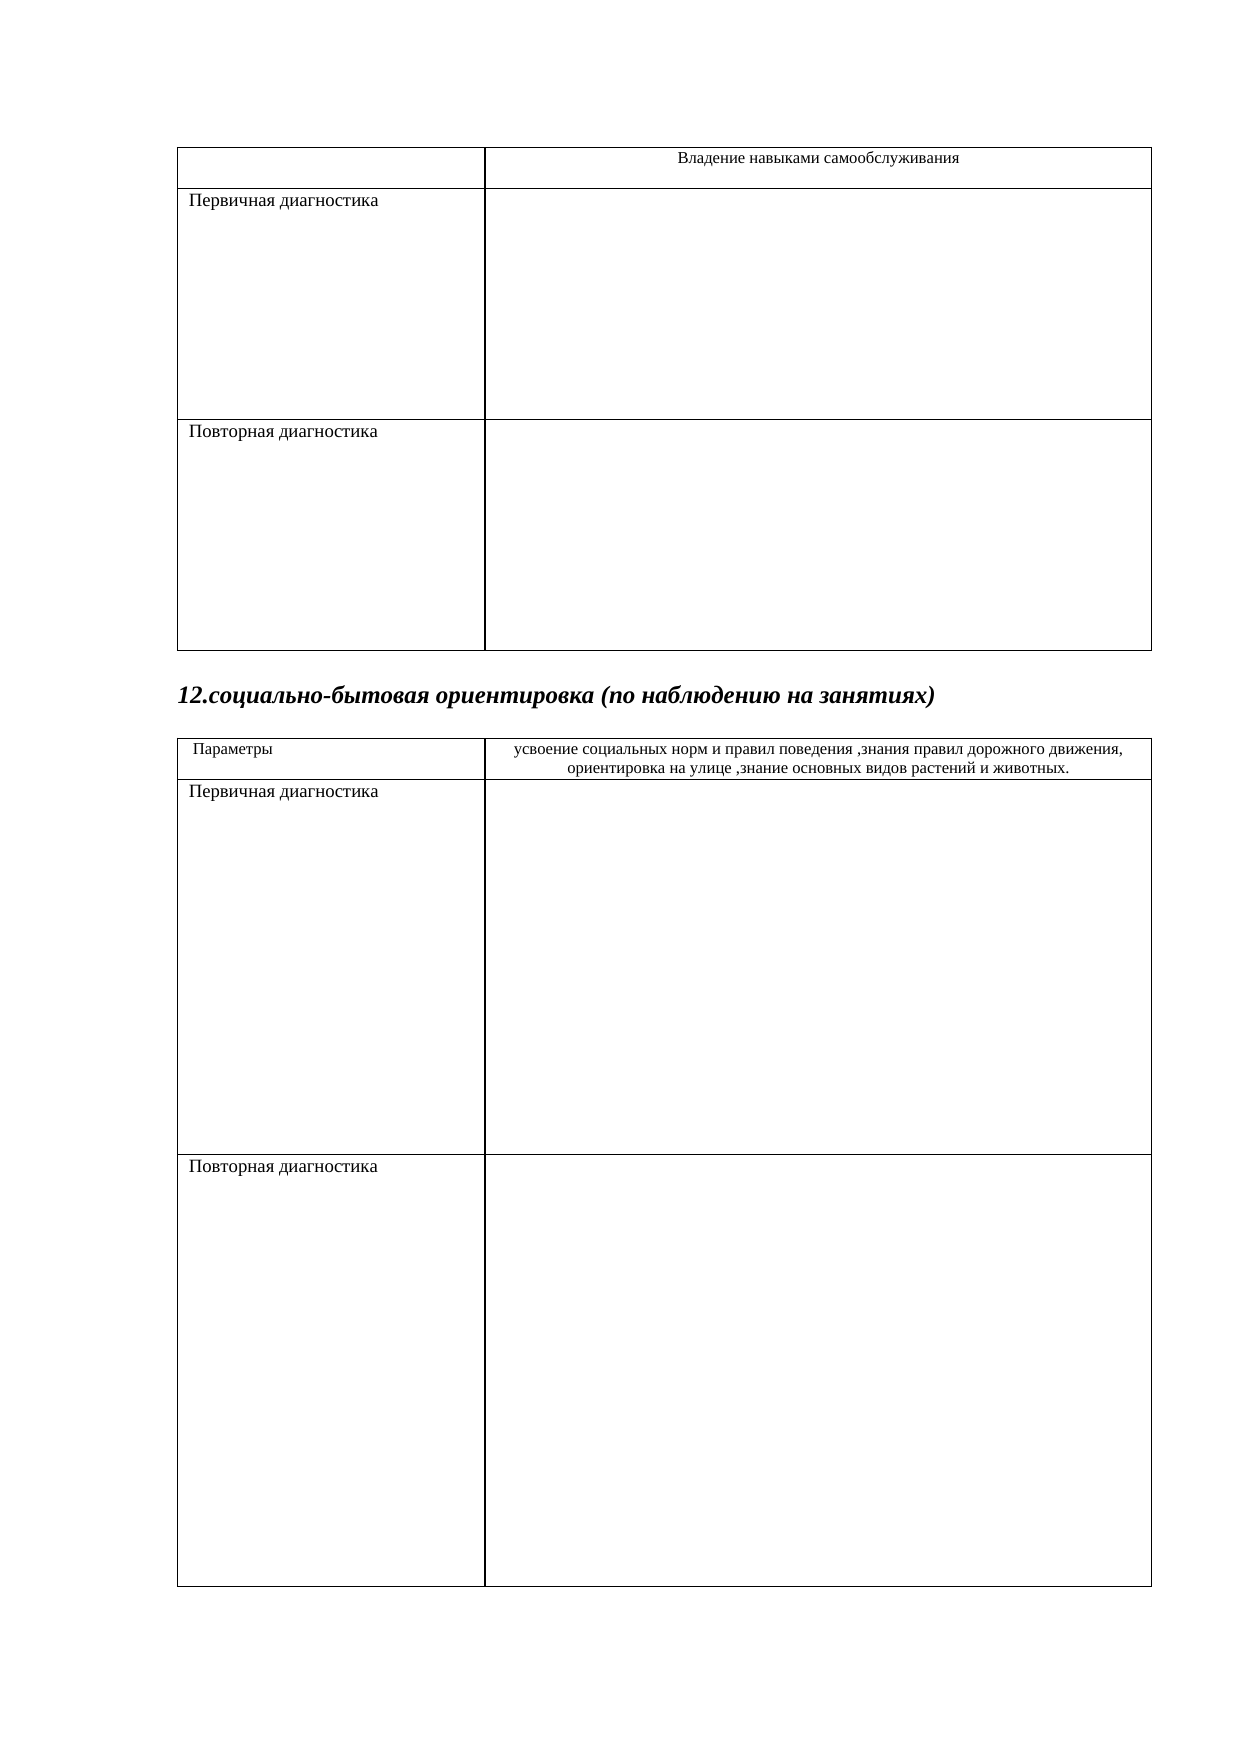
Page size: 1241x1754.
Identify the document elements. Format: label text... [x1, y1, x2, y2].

table_cell Повторная диагностика [178, 420, 484, 650]
table_cell Первичная диагностика [178, 780, 484, 1154]
table_header Параметры [178, 739, 484, 779]
table_cell [486, 420, 1151, 650]
text 12.социально-бытовая ориентировка (по наблюдению на занятиях) [177, 680, 1152, 709]
table_header [178, 148, 484, 188]
table_header Владение навыками самообслуживания [486, 148, 1151, 188]
table_cell Первичная диагностика [178, 189, 484, 419]
table_cell [486, 1155, 1151, 1586]
table_cell [486, 780, 1151, 1154]
table_cell Повторная диагностика [178, 1155, 484, 1586]
table_cell [486, 189, 1151, 419]
table_header усвоение социальных норм и правил поведения ,знания правил дорожного движения, ориентировка на улице ,знание основных видов растений и животных. [486, 739, 1151, 779]
